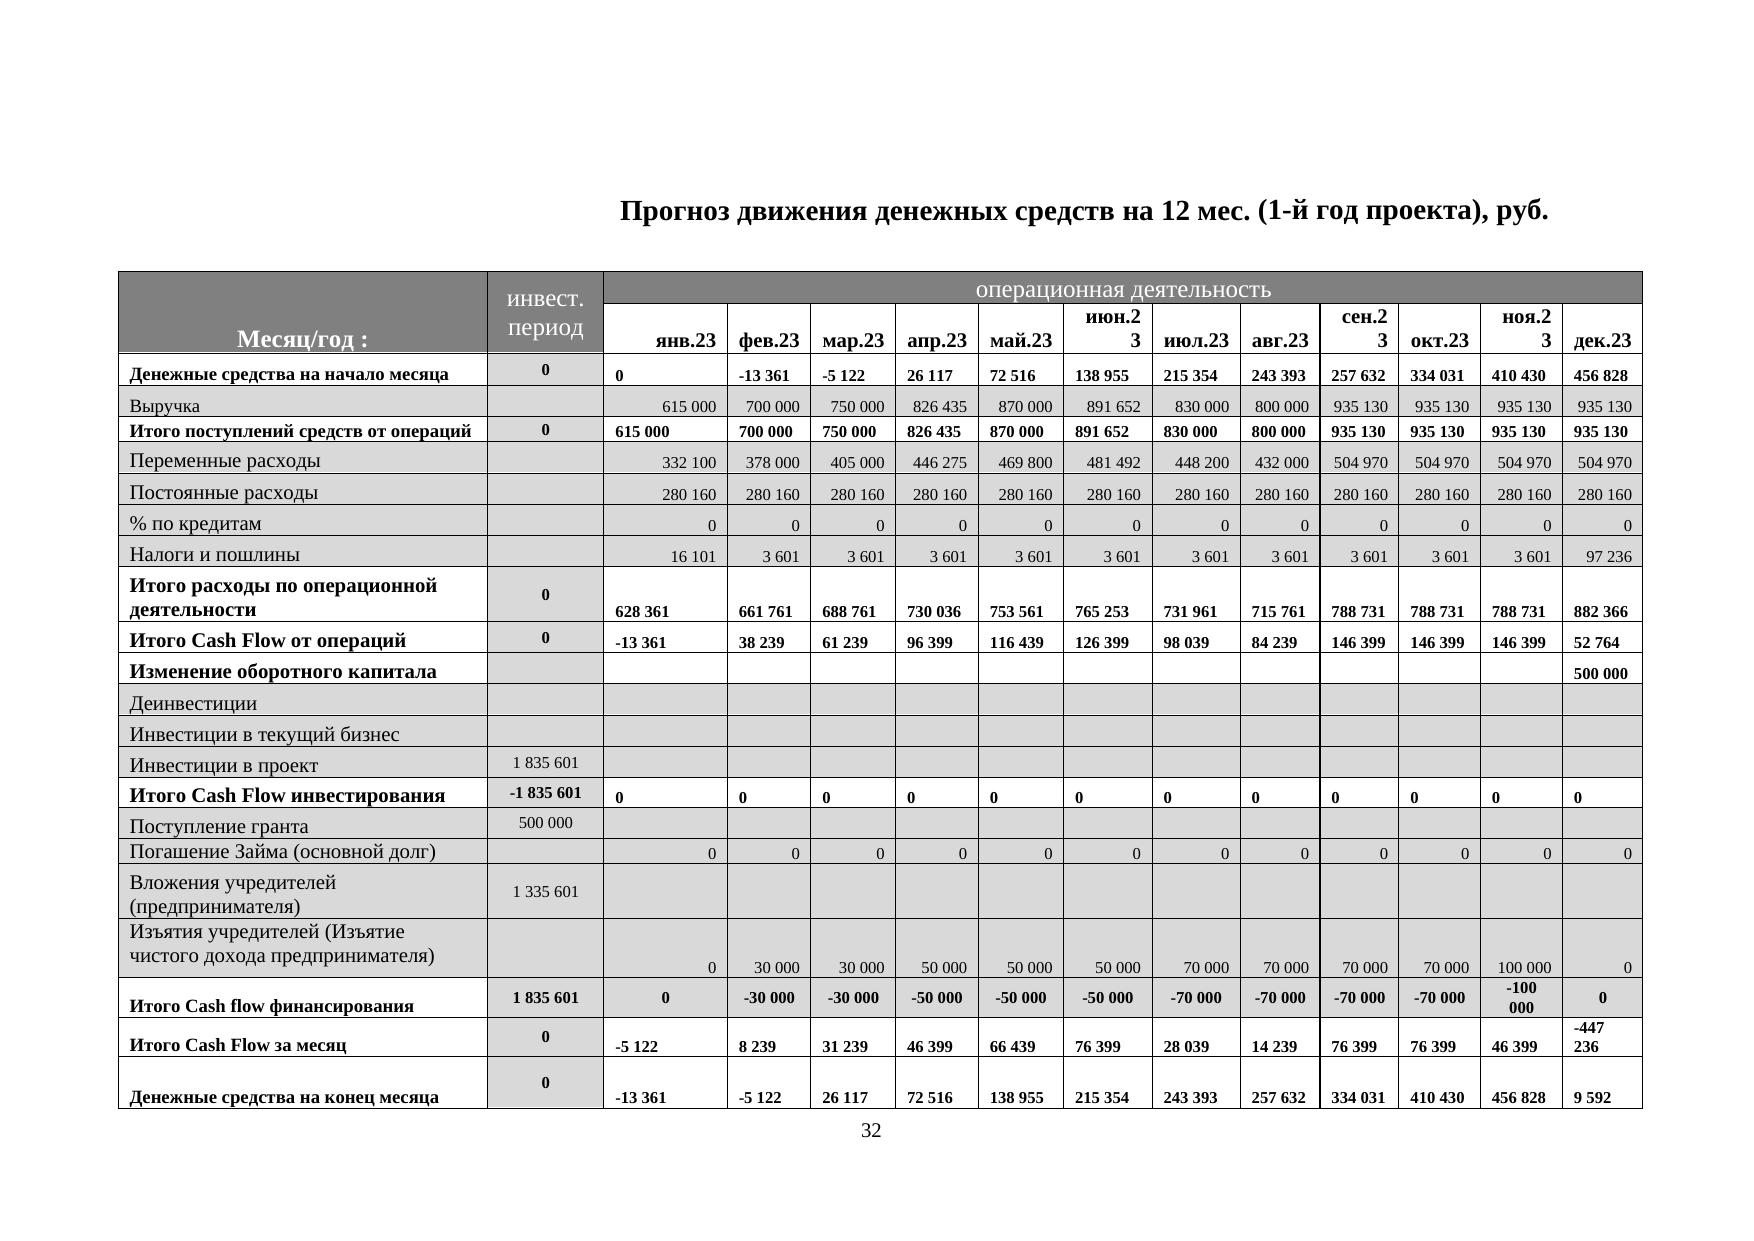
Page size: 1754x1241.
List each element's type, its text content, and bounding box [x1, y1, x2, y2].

table_cell -50 000 [1064, 978, 1152, 1017]
table_cell мар.23 [811, 304, 895, 352]
table_cell 935 130 [1481, 386, 1562, 416]
table_cell 628 361 [604, 567, 727, 621]
table_cell [1399, 716, 1480, 746]
table_cell 0 [1241, 505, 1319, 535]
table_cell [1064, 808, 1152, 838]
table_cell 38 239 [728, 622, 810, 652]
table_cell 28 039 [1153, 1018, 1240, 1056]
table_cell 8 239 [728, 1018, 810, 1056]
table_cell 0 [488, 354, 603, 385]
table_header инвест. период [488, 272, 603, 352]
table_cell [1481, 747, 1562, 777]
table_cell [488, 684, 603, 714]
table_cell 0 [604, 978, 727, 1017]
table_cell -5 122 [728, 1057, 810, 1107]
table_cell Погашение Займа (основной долг) [119, 839, 487, 863]
table_cell 280 160 [1064, 474, 1152, 504]
table_cell 688 761 [811, 567, 895, 621]
table_cell 0 [811, 505, 895, 535]
table_cell [1563, 747, 1642, 777]
table_cell Изменение оборотного капитала [119, 653, 487, 683]
table_cell 750 000 [811, 386, 895, 416]
table_cell 76 399 [1064, 1018, 1152, 1056]
table_cell [488, 474, 603, 504]
table_cell [1321, 684, 1398, 714]
table_cell [811, 747, 895, 777]
table_cell 61 239 [811, 622, 895, 652]
table_cell 0 [1064, 778, 1152, 807]
table_cell 215 354 [1064, 1057, 1152, 1107]
table_cell 0 [1563, 505, 1642, 535]
table_cell 446 275 [896, 442, 978, 472]
table_cell [1399, 653, 1480, 683]
table_cell Деинвестиции [119, 684, 487, 714]
table_cell 0 [728, 778, 810, 807]
table_cell -30 000 [811, 978, 895, 1017]
table_cell май.23 [979, 304, 1063, 352]
table_cell [1563, 808, 1642, 838]
table_cell 0 [1399, 839, 1480, 863]
table_cell 935 130 [1563, 386, 1642, 416]
table_cell 3 601 [811, 536, 895, 566]
table_cell [896, 653, 978, 683]
table_cell -13 361 [604, 622, 727, 652]
table_cell 332 100 [604, 442, 727, 472]
table_cell [604, 684, 727, 714]
table_cell 31 239 [811, 1018, 895, 1056]
table_cell [1241, 716, 1319, 746]
table_cell -70 000 [1241, 978, 1319, 1017]
table_cell 50 000 [979, 919, 1063, 977]
table_cell [488, 653, 603, 683]
table_cell [979, 716, 1063, 746]
table_cell [1481, 716, 1562, 746]
table_cell 0 [1481, 778, 1562, 807]
table_cell [604, 653, 727, 683]
table_cell 243 393 [1241, 354, 1319, 385]
table_cell 456 828 [1481, 1057, 1562, 1107]
table_cell 870 000 [979, 417, 1063, 441]
table_cell [604, 864, 727, 918]
table_cell [1241, 747, 1319, 777]
table_cell 731 961 [1153, 567, 1240, 621]
table_cell 800 000 [1241, 386, 1319, 416]
table_cell 0 [1399, 505, 1480, 535]
table_cell 66 439 [979, 1018, 1063, 1056]
table_cell [811, 653, 895, 683]
table_cell Поступление гранта [119, 808, 487, 838]
table_cell [1481, 653, 1562, 683]
table_cell -447 236 [1563, 1018, 1642, 1056]
table_cell окт.23 [1399, 304, 1480, 352]
table_cell [896, 808, 978, 838]
table_cell 730 036 [896, 567, 978, 621]
table_cell 0 [1399, 778, 1480, 807]
table_cell -1 835 601 [488, 778, 603, 807]
table_cell 280 160 [896, 474, 978, 504]
table_cell 280 160 [1399, 474, 1480, 504]
table_cell 0 [1241, 778, 1319, 807]
table_cell 0 [979, 839, 1063, 863]
table_cell Итого Cash flow финансирования [119, 978, 487, 1017]
table_cell Инвестиции в проект [119, 747, 487, 777]
table_cell 257 632 [1321, 354, 1398, 385]
table_cell [1321, 808, 1398, 838]
table_cell 504 970 [1321, 442, 1398, 472]
table_cell 0 [1153, 839, 1240, 863]
table_cell 0 [488, 417, 603, 441]
table_cell 70 000 [1399, 919, 1480, 977]
table_cell [1481, 808, 1562, 838]
table_cell 0 [1321, 505, 1398, 535]
table_cell [1153, 864, 1240, 918]
table_cell 3 601 [1153, 536, 1240, 566]
table_cell 3 601 [1064, 536, 1152, 566]
table_cell [811, 684, 895, 714]
table_cell 243 393 [1153, 1057, 1240, 1107]
table_cell [811, 864, 895, 918]
table_cell [1064, 684, 1152, 714]
table_cell 30 000 [728, 919, 810, 977]
table_cell 935 130 [1399, 417, 1480, 441]
table_cell 126 399 [1064, 622, 1152, 652]
table_cell Итого расходы по операционной деятельности [119, 567, 487, 621]
table_cell 146 399 [1321, 622, 1398, 652]
table_cell [1064, 716, 1152, 746]
table_cell 0 [1153, 505, 1240, 535]
table_cell [488, 716, 603, 746]
table_cell 72 516 [896, 1057, 978, 1107]
table_cell -13 361 [728, 354, 810, 385]
table_cell 700 000 [728, 417, 810, 441]
table_cell 0 [488, 622, 603, 652]
table_cell [896, 684, 978, 714]
table_cell 0 [896, 778, 978, 807]
table_cell 14 239 [1241, 1018, 1319, 1056]
table_cell 456 828 [1563, 354, 1642, 385]
table_cell 52 764 [1563, 622, 1642, 652]
table_cell 334 031 [1399, 354, 1480, 385]
table_cell -70 000 [1321, 978, 1398, 1017]
table_cell Итого Cash Flow инвестирования [119, 778, 487, 807]
table_cell Денежные средства на конец месяца [119, 1057, 487, 1107]
table_cell 280 160 [1321, 474, 1398, 504]
table_cell [488, 839, 603, 863]
table_cell [896, 747, 978, 777]
table_cell Переменные расходы [119, 442, 487, 472]
table_cell 334 031 [1321, 1057, 1398, 1107]
table_cell 3 601 [1321, 536, 1398, 566]
table_cell дек.23 [1563, 304, 1642, 352]
table_cell 500 000 [488, 808, 603, 838]
table_cell [979, 747, 1063, 777]
table_cell 70 000 [1241, 919, 1319, 977]
table_cell 30 000 [811, 919, 895, 977]
table_cell янв.23 [604, 304, 727, 352]
table_header Месяц/год : [119, 272, 487, 352]
table_cell 50 000 [896, 919, 978, 977]
table_cell 0 [488, 1018, 603, 1056]
table_cell 0 [488, 567, 603, 621]
table_cell [728, 747, 810, 777]
table_cell Постоянные расходы [119, 474, 487, 504]
table_cell 935 130 [1481, 417, 1562, 441]
table_cell 432 000 [1241, 442, 1319, 472]
table_cell 715 761 [1241, 567, 1319, 621]
table_cell 98 039 [1153, 622, 1240, 652]
table_cell 504 970 [1563, 442, 1642, 472]
table_cell -70 000 [1399, 978, 1480, 1017]
table_cell 765 253 [1064, 567, 1152, 621]
table_cell 138 955 [1064, 354, 1152, 385]
table_cell 3 601 [1241, 536, 1319, 566]
table_cell 0 [728, 839, 810, 863]
table_cell 788 731 [1481, 567, 1562, 621]
table_cell 788 731 [1321, 567, 1398, 621]
table_cell 26 117 [896, 354, 978, 385]
table_cell [1241, 684, 1319, 714]
table_cell 16 101 [604, 536, 727, 566]
table_cell 935 130 [1399, 386, 1480, 416]
table_cell [1563, 864, 1642, 918]
table_cell -5 122 [811, 354, 895, 385]
table_cell 826 435 [896, 386, 978, 416]
table_cell Инвестиции в текущий бизнес [119, 716, 487, 746]
table_cell [1321, 716, 1398, 746]
table_cell 3 601 [1481, 536, 1562, 566]
table_cell [488, 442, 603, 472]
table_cell 0 [1064, 505, 1152, 535]
table_cell 280 160 [728, 474, 810, 504]
table_cell [1153, 653, 1240, 683]
table_cell 0 [1563, 919, 1642, 977]
table_cell 280 160 [979, 474, 1063, 504]
table_cell 9 592 [1563, 1057, 1642, 1107]
table_cell [1481, 684, 1562, 714]
table_cell 0 [1481, 839, 1562, 863]
table_cell 70 000 [1153, 919, 1240, 977]
table_cell 481 492 [1064, 442, 1152, 472]
table_cell [728, 808, 810, 838]
table_cell 935 130 [1563, 417, 1642, 441]
table_cell 0 [811, 839, 895, 863]
table_cell 0 [1064, 839, 1152, 863]
table_cell [979, 808, 1063, 838]
table_cell 405 000 [811, 442, 895, 472]
table_cell [1481, 864, 1562, 918]
table_cell 500 000 [1563, 653, 1642, 683]
table_cell 826 435 [896, 417, 978, 441]
table_cell [1064, 747, 1152, 777]
table_cell 1 335 601 [488, 864, 603, 918]
table_cell 76 399 [1399, 1018, 1480, 1056]
table_cell фев.23 [728, 304, 810, 352]
table_cell [979, 684, 1063, 714]
table_cell [1399, 808, 1480, 838]
table_cell [488, 536, 603, 566]
table_cell 116 439 [979, 622, 1063, 652]
table_cell -5 122 [604, 1018, 727, 1056]
table_cell [896, 716, 978, 746]
table_cell 830 000 [1153, 386, 1240, 416]
table_cell 84 239 [1241, 622, 1319, 652]
table_cell 800 000 [1241, 417, 1319, 441]
table_cell апр.23 [896, 304, 978, 352]
table_cell 0 [896, 839, 978, 863]
table_cell июн.23 [1064, 304, 1152, 352]
table_cell 0 [811, 778, 895, 807]
table_header операционная деятельность [604, 272, 1642, 303]
table_cell [1064, 653, 1152, 683]
table_cell [811, 716, 895, 746]
table_cell [488, 505, 603, 535]
table_cell 70 000 [1321, 919, 1398, 977]
table_cell 870 000 [979, 386, 1063, 416]
table_cell авг.23 [1241, 304, 1319, 352]
table_cell 0 [1563, 978, 1642, 1017]
table_cell -13 361 [604, 1057, 727, 1107]
table_cell % по кредитам [119, 505, 487, 535]
table_cell 0 [1153, 778, 1240, 807]
table_cell 0 [1321, 839, 1398, 863]
table_cell 26 117 [811, 1057, 895, 1107]
table_cell 615 000 [604, 417, 727, 441]
table_cell 100 000 [1481, 919, 1562, 977]
table_cell [896, 864, 978, 918]
table_cell [1321, 653, 1398, 683]
table_cell 753 561 [979, 567, 1063, 621]
table_cell [488, 919, 603, 977]
table_cell 0 [728, 505, 810, 535]
table_cell [604, 747, 727, 777]
table_cell 0 [1481, 505, 1562, 535]
table_cell -100 000 [1481, 978, 1562, 1017]
table_cell 469 800 [979, 442, 1063, 472]
table_cell 3 601 [1399, 536, 1480, 566]
text Прогноз движения денежных средств на 12 мес. (1-й год проекта), руб. [118, 192, 1624, 227]
table_cell Выручка [119, 386, 487, 416]
table_cell 0 [1321, 778, 1398, 807]
table_cell 661 761 [728, 567, 810, 621]
table_cell 146 399 [1481, 622, 1562, 652]
table_cell Денежные средства на начало месяца [119, 354, 487, 385]
table_cell [1153, 716, 1240, 746]
table_cell [728, 653, 810, 683]
table_cell [488, 386, 603, 416]
table_cell Итого Cash Flow от операций [119, 622, 487, 652]
table_cell 0 [488, 1057, 603, 1107]
table_cell [1241, 864, 1319, 918]
table_cell 935 130 [1321, 417, 1398, 441]
table_cell 0 [604, 839, 727, 863]
table_cell [1321, 747, 1398, 777]
table_cell 280 160 [1563, 474, 1642, 504]
table_cell 935 130 [1321, 386, 1398, 416]
table_cell -50 000 [896, 978, 978, 1017]
table_cell 891 652 [1064, 417, 1152, 441]
table_cell [1399, 684, 1480, 714]
table_cell [1153, 747, 1240, 777]
table_cell 448 200 [1153, 442, 1240, 472]
table_cell 0 [604, 505, 727, 535]
table_cell -70 000 [1153, 978, 1240, 1017]
table_cell 615 000 [604, 386, 727, 416]
table_cell [1563, 716, 1642, 746]
table_cell 504 970 [1481, 442, 1562, 472]
table_cell -30 000 [728, 978, 810, 1017]
table_cell 0 [979, 778, 1063, 807]
table_cell [811, 808, 895, 838]
table_cell 410 430 [1481, 354, 1562, 385]
table_cell Итого поступлений средств от операций [119, 417, 487, 441]
table_cell ноя.23 [1481, 304, 1562, 352]
table_cell сен.23 [1321, 304, 1398, 352]
table_cell [1064, 864, 1152, 918]
table_cell 46 399 [896, 1018, 978, 1056]
table_cell 215 354 [1153, 354, 1240, 385]
table_cell 0 [604, 919, 727, 977]
table_cell 788 731 [1399, 567, 1480, 621]
table_cell 882 366 [1563, 567, 1642, 621]
table_cell 378 000 [728, 442, 810, 472]
table_cell 0 [979, 505, 1063, 535]
table_cell 891 652 [1064, 386, 1152, 416]
table_cell [1563, 684, 1642, 714]
table_cell [979, 864, 1063, 918]
table_cell 1 835 601 [488, 978, 603, 1017]
table_cell -50 000 [979, 978, 1063, 1017]
table_cell Изъятия учредителей (Изъятие чистого дохода предпринимателя) [119, 919, 487, 977]
table_cell 830 000 [1153, 417, 1240, 441]
table_cell 280 160 [1241, 474, 1319, 504]
table_cell [728, 716, 810, 746]
table_cell 96 399 [896, 622, 978, 652]
table_cell 146 399 [1399, 622, 1480, 652]
table_cell 138 955 [979, 1057, 1063, 1107]
table_cell 410 430 [1399, 1057, 1480, 1107]
table_cell 750 000 [811, 417, 895, 441]
table_cell 76 399 [1321, 1018, 1398, 1056]
table_cell 700 000 [728, 386, 810, 416]
table_cell 0 [1563, 778, 1642, 807]
table_cell [1399, 747, 1480, 777]
table_cell 0 [604, 778, 727, 807]
table_cell [1321, 864, 1398, 918]
table_cell 280 160 [1153, 474, 1240, 504]
table_cell 50 000 [1064, 919, 1152, 977]
table_cell [728, 684, 810, 714]
table_cell 280 160 [811, 474, 895, 504]
table_cell [728, 864, 810, 918]
table_cell 46 399 [1481, 1018, 1562, 1056]
table_cell 1 835 601 [488, 747, 603, 777]
table_cell 3 601 [728, 536, 810, 566]
table_cell 0 [1563, 839, 1642, 863]
table_cell 0 [604, 354, 727, 385]
table_cell 3 601 [979, 536, 1063, 566]
table_cell Итого Cash Flow за месяц [119, 1018, 487, 1056]
table_cell 3 601 [896, 536, 978, 566]
table_cell 72 516 [979, 354, 1063, 385]
table_cell 280 160 [1481, 474, 1562, 504]
table_cell 504 970 [1399, 442, 1480, 472]
table_cell [1241, 653, 1319, 683]
table_cell [979, 653, 1063, 683]
table_cell июл.23 [1153, 304, 1240, 352]
table_cell 257 632 [1241, 1057, 1319, 1107]
table_cell [604, 716, 727, 746]
table_cell 0 [1241, 839, 1319, 863]
table_cell 97 236 [1563, 536, 1642, 566]
table_cell 280 160 [604, 474, 727, 504]
table_cell Налоги и пошлины [119, 536, 487, 566]
table_cell [1241, 808, 1319, 838]
table_cell [1399, 864, 1480, 918]
table_cell [1153, 684, 1240, 714]
table_cell [1153, 808, 1240, 838]
table_cell 0 [896, 505, 978, 535]
table_cell Вложения учредителей (предпринимателя) [119, 864, 487, 918]
table_cell [604, 808, 727, 838]
